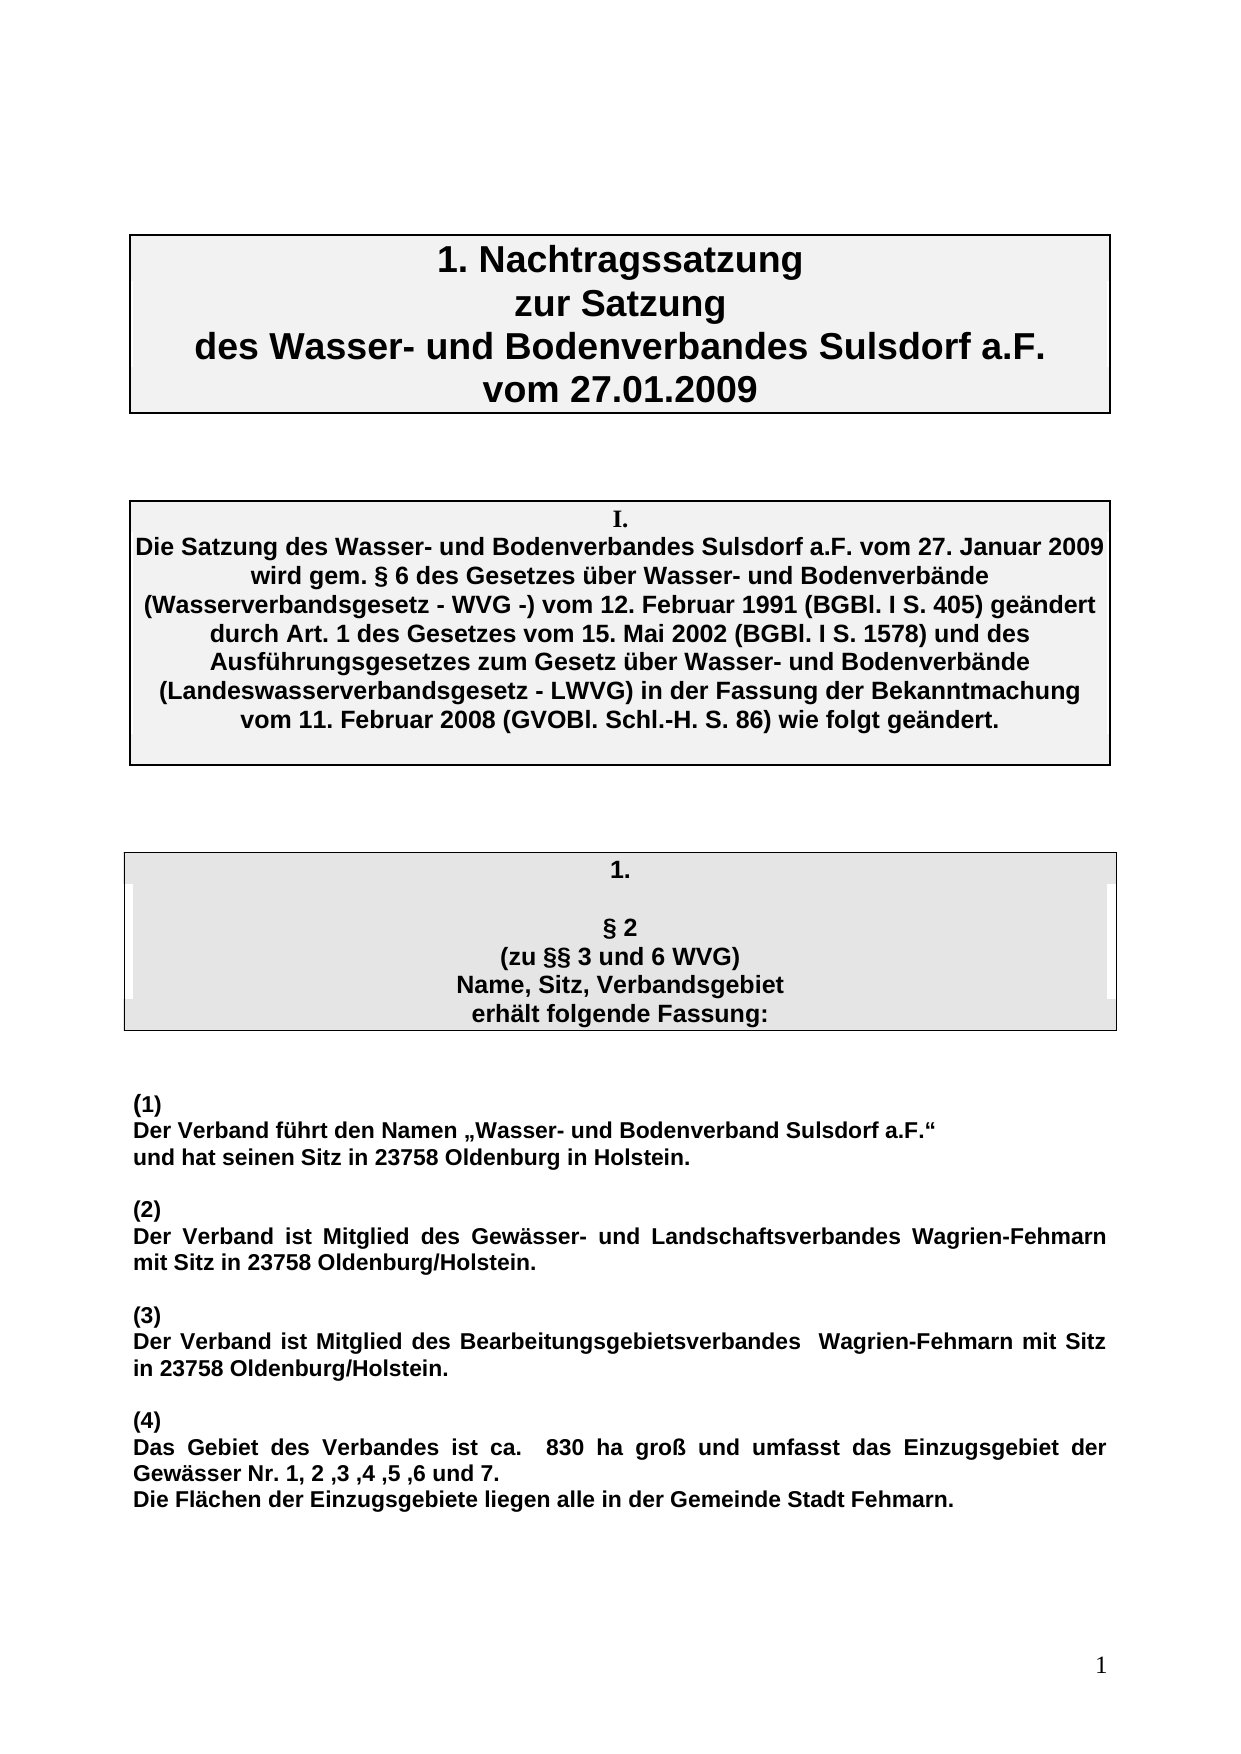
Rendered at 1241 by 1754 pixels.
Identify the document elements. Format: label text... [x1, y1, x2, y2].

text I. [131, 502, 1109, 532]
text Der Verband führt den Namen „Wasser- und Bodenverband Sulsdorf a.F.“ [133, 1117, 1107, 1144]
text erhält folgende Fassung: [125, 996, 1116, 1030]
text Name, Sitz, Verbandsgebiet [133, 970, 1107, 996]
text Der Verband ist Mitglied des Bearbeitungsgebietsverbandes Wagrien-Fehmarn mit Sitz in 23758 Oldenburg/Holstein. [133, 1328, 1107, 1381]
text des Wasser- und Bodenverbandes Sulsdorf a.F. [133, 324, 1107, 363]
text Das Gebiet des Verbandes ist ca. 830 ha groß und umfasst das Einzugsgebiet der Gewässer Nr. 1, 2 ,3 ,4 ,5 ,6 und 7. [133, 1433, 1107, 1486]
text (zu §§ 3 und 6 WVG) [133, 942, 1107, 970]
text vom 27.01.2009 [131, 363, 1109, 412]
text Der Verband ist Mitglied des Gewässer- und Landschaftsverbandes Wagrien-Fehmarn mit Sitz in 23758 Oldenburg/Holstein. [133, 1223, 1107, 1275]
text Die Satzung des Wasser- und Bodenverbandes Sulsdorf a.F. vom 27. Januar 2009 wird gem. § 6 des Gesetzes über Wasser- und Bodenverbände (Wasserverbandsgesetz - WVG -) vom 12. Februar 1991 (BGBl. I S. 405) geändert durch Art. 1 des Gesetzes vom 15. Mai 2002 (BGBl. I S. 1578) und des Ausführungsgesetzes zum Gesetz über Wasser- und Bodenverbände (Landeswasserverbandsgesetz - LWVG) in der Fassung der Bekanntmachung vom 11. Februar 2008 (GVOBl. Schl.-H. S. 86) wie folgt geändert. [133, 532, 1107, 730]
text (4) [133, 1407, 1107, 1433]
text Die Flächen der Einzugsgebiete liegen alle in der Gemeinde Stadt Fehmarn. [133, 1486, 1107, 1513]
text (3) [133, 1302, 1107, 1328]
text 1. Nachtragssatzung [131, 236, 1109, 281]
text (1) [133, 1088, 1107, 1117]
text (2) [133, 1196, 1107, 1223]
text 1. [125, 853, 1116, 884]
text zur Satzung [133, 281, 1107, 324]
text § 2 [133, 913, 1107, 942]
text und hat seinen Sitz in 23758 Oldenburg in Holstein. [133, 1144, 1107, 1170]
